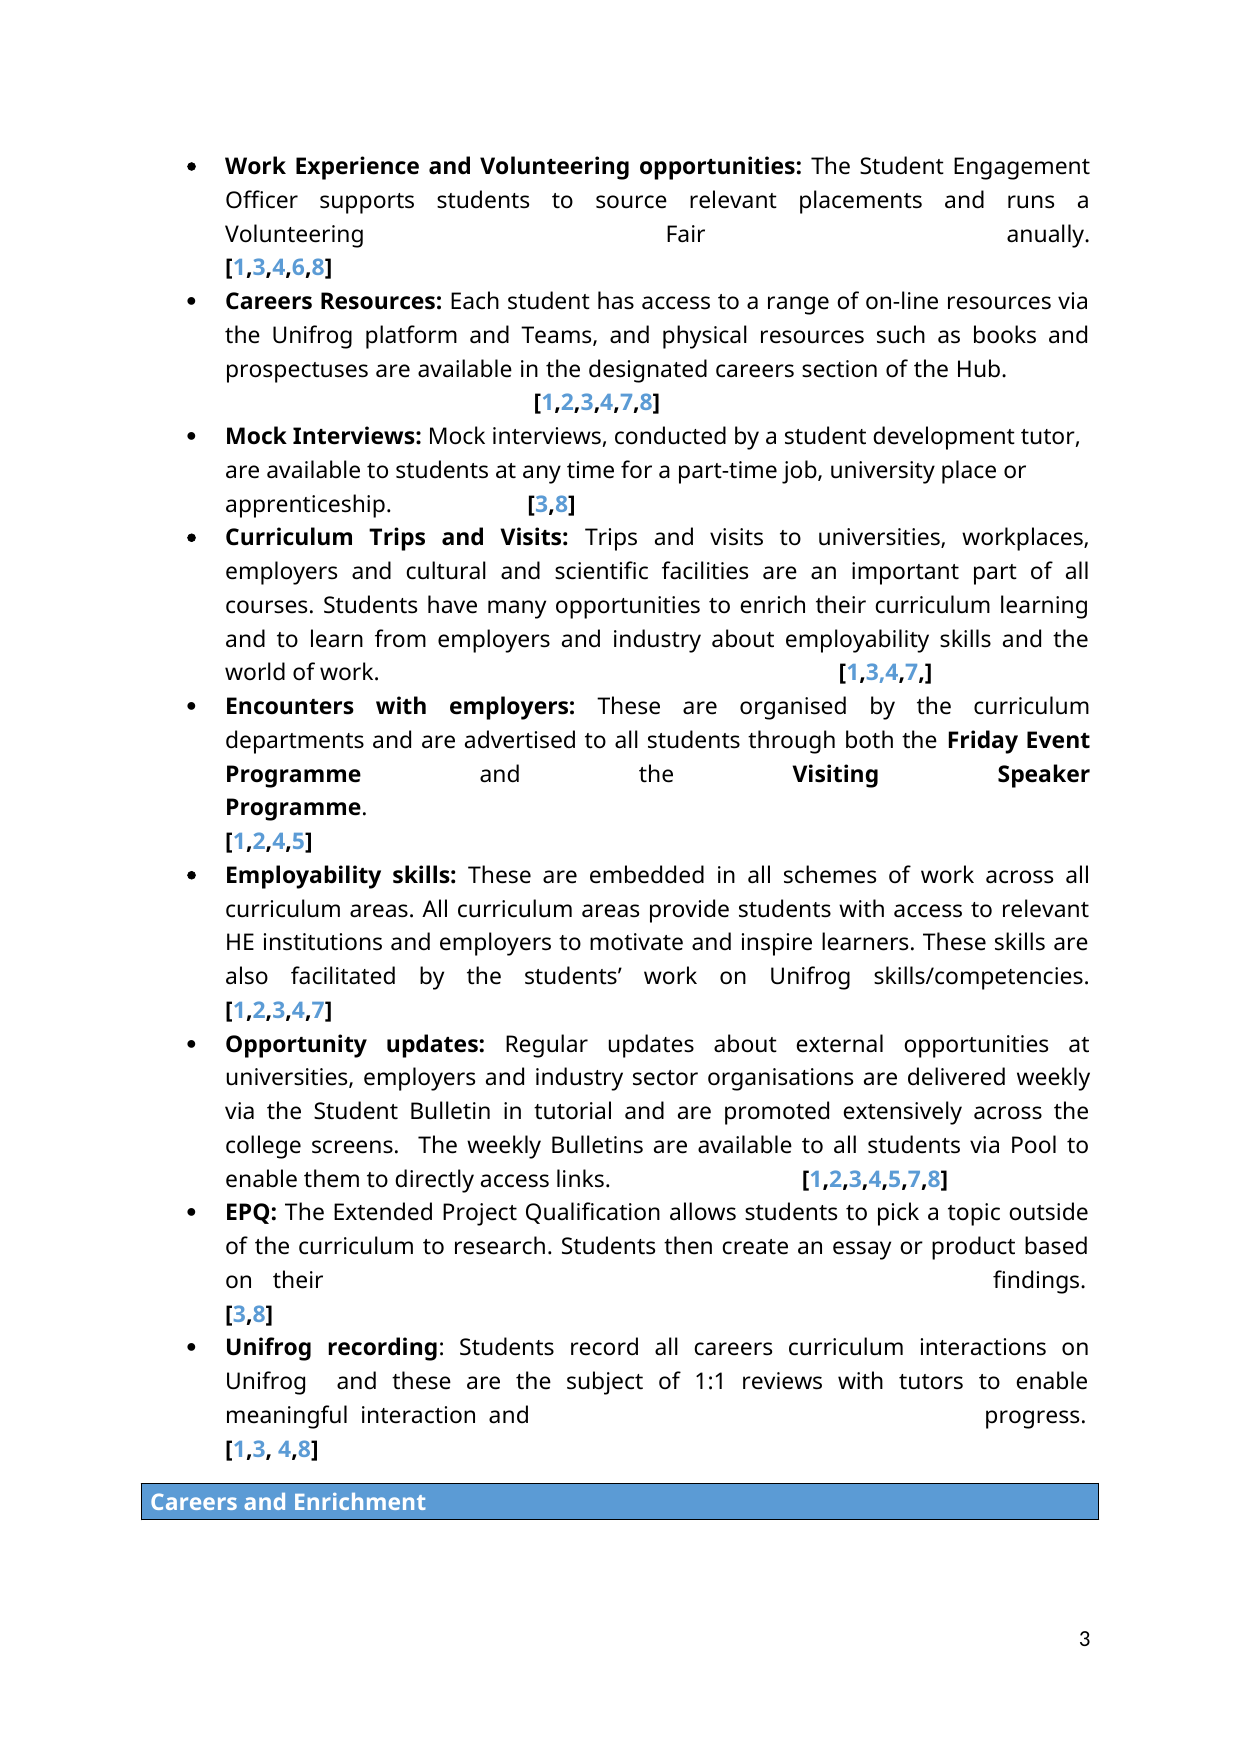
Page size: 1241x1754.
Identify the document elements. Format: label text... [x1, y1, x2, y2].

list Work Experience and Volunteering opportunities: The Student Engagement Officer supports students to source relevant placements and runs a Volunteering Fair anually. [1,3,4,6,8] [187, 150, 1090, 282]
list Curriculum Trips and Visits: Trips and visits to universities, workplaces, employers and cultural and scientific facilities are an important part of all courses. Students have many opportunities to enrich their curriculum learning and to learn from employers and industry about employability skills and the world of work. [1,3,4,7,] [187, 521, 1090, 687]
list EPQ: The Extended Project Qualification allows students to pick a topic outside of the curriculum to research. Students then create an essay or product based on their findings. [3,8] [187, 1196, 1090, 1329]
list Opportunity updates: Regular updates about external opportunities at universities, employers and industry sector organisations are delivered weekly via the Student Bulletin in tutorial and are promoted extensively across the college screens. The weekly Bulletins are available to all students via Pool to enable them to directly access links. [1,2,3,4,5,7,8] [187, 1027, 1090, 1194]
list Encounters with employers: These are organised by the curriculum departments and are advertised to all students through both the Friday Event Programme and the Visiting Speaker Programme. [1,2,4,5] [187, 690, 1090, 856]
list Careers Resources: Each student has access to a range of on-line resources via the Unifrog platform and Teams, and physical resources such as books and prospectuses are available in the designated careers section of the Hub. [1,2,3,4,7,8] [187, 285, 1090, 417]
list Employability skills: These are embedded in all schemes of work across all curriculum areas. All curriculum areas provide students with access to relevant HE institutions and employers to motivate and inspire learners. These skills are also facilitated by the students’ work on Unifrog skills/competencies. [1,2,3,4,7] [187, 859, 1090, 1025]
text Careers and Enrichment [142, 1484, 1098, 1519]
list Unifrog recording: Students record all careers curriculum interactions on Unifrog and these are the subject of 1:1 reviews with tutors to enable meaningful interaction and progress. [1,3, 4,8] [187, 1331, 1090, 1464]
list Mock Interviews: Mock interviews, conducted by a student development tutor, are available to students at any time for a part-time job, university place or apprenticeship. [3,8] [187, 420, 1090, 519]
